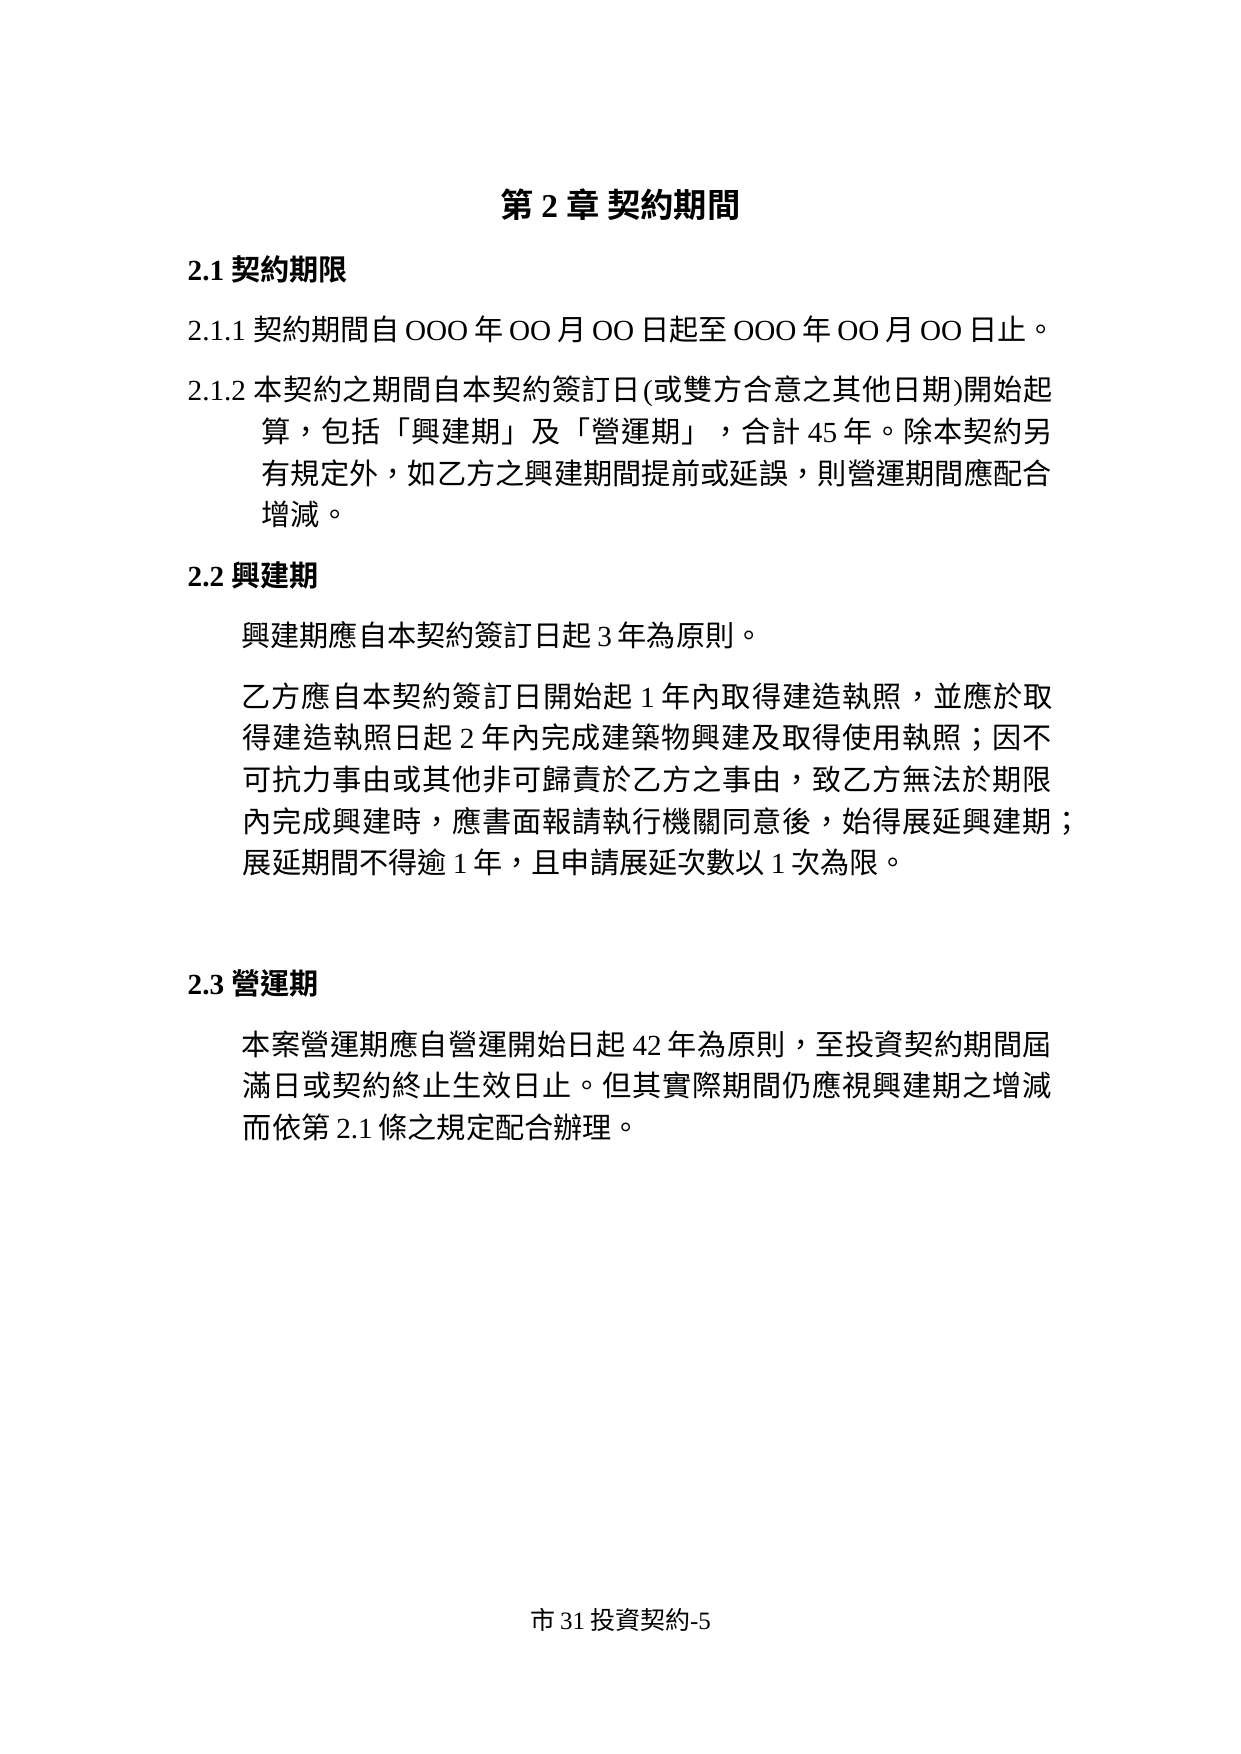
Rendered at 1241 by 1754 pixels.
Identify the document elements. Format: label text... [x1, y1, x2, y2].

text 興建期應自本契約簽訂日起3年為原則。 [241, 613, 1053, 655]
subtitle 興建期 [187, 553, 1053, 594]
subtitle 契約期限 [187, 247, 1053, 288]
subtitle 契約期間 [187, 176, 1053, 228]
subtitle 契約期間自OOO年OO月OO日起至OOO年OO月OO日止。 [187, 307, 1053, 349]
text 乙方應自本契約簽訂日開始起1年內取得建造執照，並應於取得建造執照日起2年內完成建築物興建及取得使用執照；因不可抗力事由或其他非可歸責於乙方之事由，致乙方無法於期限內完成興建時，應書面報請執行機關同意後，始得展延興建期；展延期間不得逾1年，且申請展延次數以1次為限。 [241, 674, 1053, 882]
subtitle 本契約之期間自本契約簽訂日(或雙方合意之其他日期)開始起算，包括「興建期」及「營運期」，合計45年。除本契約另有規定外，如乙方之興建期間提前或延誤，則營運期間應配合增減。 [187, 367, 1053, 534]
text 本案營運期應自營運開始日起42年為原則，至投資契約期間屆滿日或契約終止生效日止。但其實際期間仍應視興建期之增減而依第2.1條之規定配合辦理。 [241, 1022, 1053, 1147]
subtitle 營運期 [187, 961, 1053, 1003]
